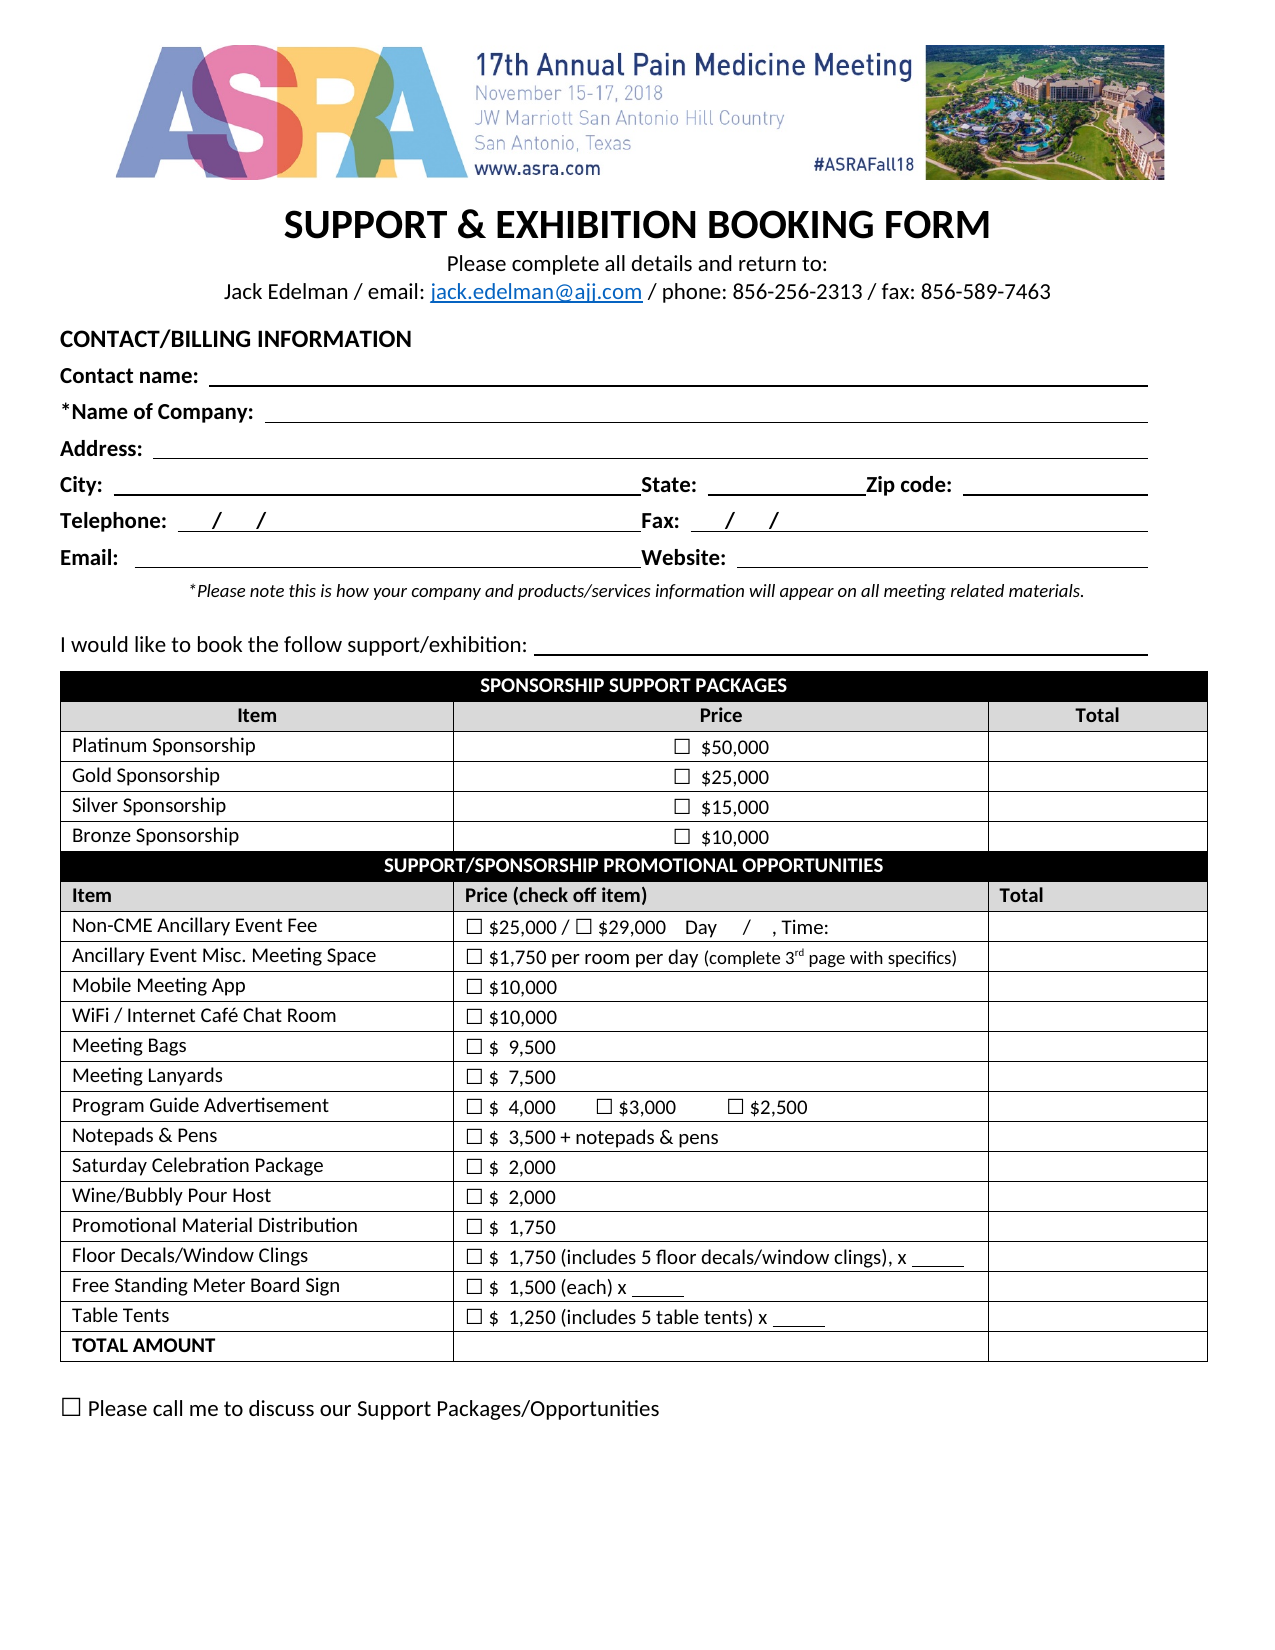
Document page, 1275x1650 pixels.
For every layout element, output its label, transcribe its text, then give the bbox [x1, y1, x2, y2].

table_cell $15,000 [454, 792, 988, 821]
table_cell Price (check off item) [454, 882, 988, 911]
table_cell Total [989, 882, 1207, 911]
table_cell $ 1,750 [454, 1212, 988, 1241]
table_cell $ 3,500 + notepads & pens [454, 1122, 988, 1151]
text CONTACT/BILLING INFORMATION [60, 323, 1215, 353]
table_cell [989, 1302, 1207, 1331]
table_cell Item [61, 882, 453, 911]
table_cell Floor Decals/Window Clings [61, 1242, 453, 1271]
table_cell $50,000 [454, 732, 988, 761]
table_cell Meeting Lanyards [61, 1062, 453, 1091]
table_cell Silver Sponsorship [61, 792, 453, 821]
picture [115, 45, 1165, 180]
text Contact name: [60, 361, 1215, 389]
text Email: Website: [60, 543, 1215, 571]
table_cell Gold Sponsorship [61, 762, 453, 791]
table_cell $25,000 / $29,000 Day / , Time: [454, 912, 988, 941]
table_cell [989, 1272, 1207, 1301]
table_cell $ 4,000 $3,000 $2,500 [454, 1092, 988, 1121]
table_cell Wine/Bubbly Pour Host [61, 1182, 453, 1211]
text Jack Edelman / email: jack.edelman@ajj.com / phone: 856-256-2313 / fax: 856-589-7463 [60, 277, 1215, 305]
table_cell Program Guide Advertisement [61, 1092, 453, 1121]
table_cell $ 1,250 (includes 5 table tents) x [454, 1302, 988, 1331]
table_cell [454, 1332, 988, 1361]
text SUPPORT & EXHIBITION BOOKING FORM [60, 198, 1215, 249]
table_cell [989, 1212, 1207, 1241]
table_cell $10,000 [454, 972, 988, 1001]
table_cell [989, 822, 1207, 851]
table_cell [989, 972, 1207, 1001]
table_cell Platinum Sponsorship [61, 732, 453, 761]
table_cell Table Tents [61, 1302, 453, 1331]
table_cell $10,000 [454, 822, 988, 851]
table_cell $ 2,000 [454, 1152, 988, 1181]
table_cell [989, 762, 1207, 791]
table_cell Bronze Sponsorship [61, 822, 453, 851]
table_cell Total [989, 702, 1207, 731]
table_header SPONSORSHIP SUPPORT PACKAGES [61, 672, 1207, 701]
table_cell Price [454, 702, 988, 731]
table_cell Ancillary Event Misc. Meeting Space [61, 942, 453, 971]
table_cell WiFi / Internet Café Chat Room [61, 1002, 453, 1031]
table_cell Item [61, 702, 453, 731]
table_cell $ 2,000 [454, 1182, 988, 1211]
table_cell Promotional Material Distribution [61, 1212, 453, 1241]
table_cell [989, 1242, 1207, 1271]
table_cell $ 7,500 [454, 1062, 988, 1091]
table_cell [989, 912, 1207, 941]
table_cell [989, 1152, 1207, 1181]
text Please call me to discuss our Support Packages/Opportunities [60, 1390, 1215, 1424]
table_cell [989, 1182, 1207, 1211]
table_cell Notepads & Pens [61, 1122, 453, 1151]
text Telephone: / / Fax: / / [60, 506, 1215, 534]
table_cell [989, 942, 1207, 971]
text *Name of Company: [60, 397, 1215, 425]
table_cell Non-CME Ancillary Event Fee [61, 912, 453, 941]
table_cell Meeting Bags [61, 1032, 453, 1061]
table_cell $ 1,750 (includes 5 floor decals/window clings), x [454, 1242, 988, 1271]
table_cell [989, 1062, 1207, 1091]
text City: State: Zip code: [60, 470, 1215, 498]
text Address: [60, 434, 1215, 462]
text *Please note this is how your company and products/services information will appear on all meeting related materials. [60, 579, 1215, 602]
table_cell $25,000 [454, 762, 988, 791]
table_cell [989, 1002, 1207, 1031]
table_cell $ 9,500 [454, 1032, 988, 1061]
table_cell [989, 1332, 1207, 1361]
table_cell TOTAL AMOUNT [61, 1332, 453, 1361]
table_cell [989, 1092, 1207, 1121]
table_cell SUPPORT/SPONSORSHIP PROMOTIONAL OPPORTUNITIES [61, 852, 1207, 881]
table_cell $1,750 per room per day (complete 3rd page with specifics) [454, 942, 988, 971]
table_cell $10,000 [454, 1002, 988, 1031]
table_cell [989, 792, 1207, 821]
table_cell [989, 1122, 1207, 1151]
table_cell [989, 1032, 1207, 1061]
table_cell $ 1,500 (each) x [454, 1272, 988, 1301]
table_cell Mobile Meeting App [61, 972, 453, 1001]
text Please complete all details and return to: [60, 249, 1215, 277]
table_cell Saturday Celebration Package [61, 1152, 453, 1181]
table_cell Free Standing Meter Board Sign [61, 1272, 453, 1301]
text I would like to book the follow support/exhibition: [60, 630, 1215, 658]
table_cell [989, 732, 1207, 761]
